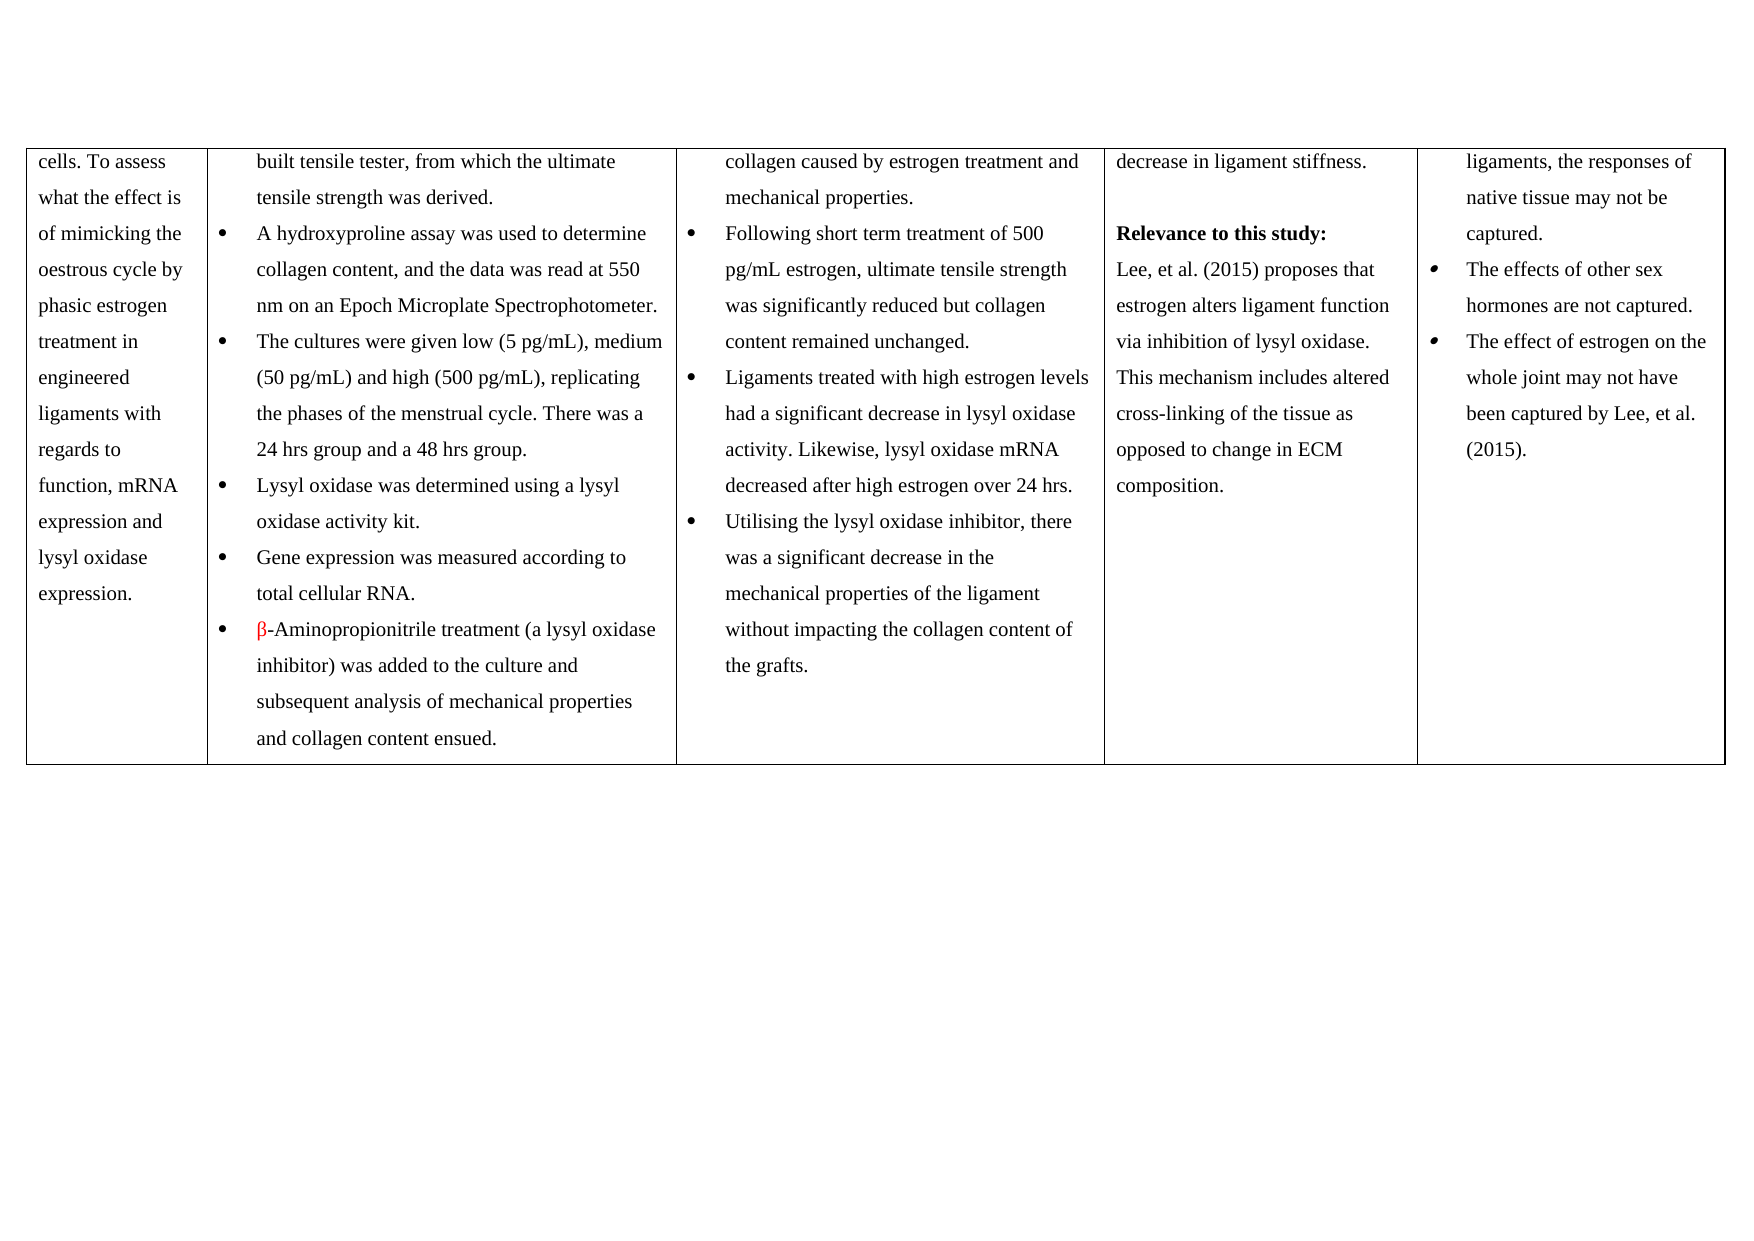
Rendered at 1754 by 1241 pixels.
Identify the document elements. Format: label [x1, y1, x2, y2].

table_cell [677, 149, 1104, 764]
table_cell [27, 149, 207, 764]
table_cell [1418, 149, 1724, 764]
table_cell [208, 149, 676, 764]
table_cell [1105, 149, 1417, 764]
